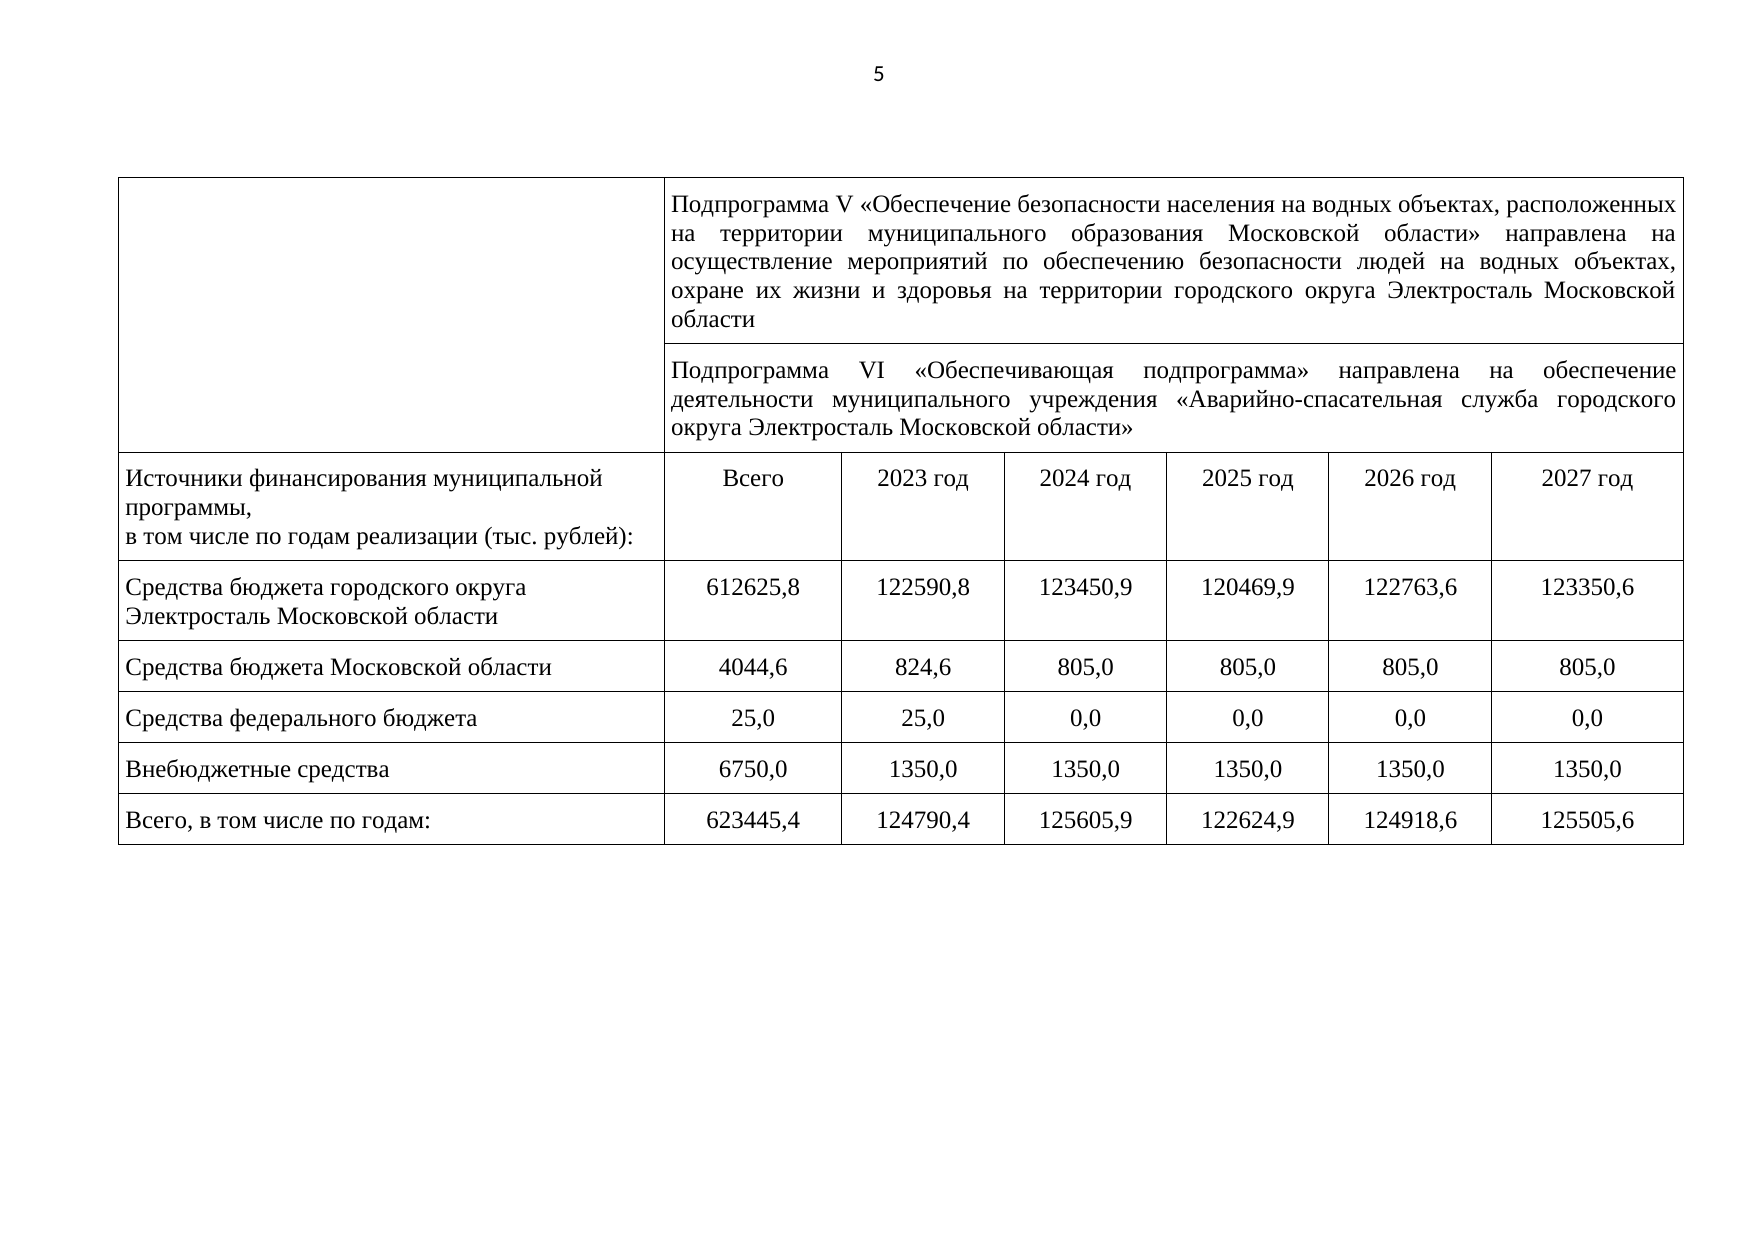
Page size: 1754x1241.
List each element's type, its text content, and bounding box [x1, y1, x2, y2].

table_cell 120469,9 [1167, 561, 1328, 640]
table_cell 0,0 [1329, 692, 1491, 742]
table_cell 123350,6 [1492, 561, 1683, 640]
table_cell 25,0 [842, 692, 1004, 742]
table_cell 122590,8 [842, 561, 1004, 640]
table_cell 2025 год [1167, 453, 1328, 560]
table_cell 824,6 [842, 641, 1004, 691]
table_cell 1350,0 [1329, 743, 1491, 793]
table_cell 1350,0 [842, 743, 1004, 793]
table_cell 4044,6 [665, 641, 841, 691]
table_cell 122624,9 [1167, 794, 1328, 844]
table_cell Средства бюджета городского округа Электросталь Московской области [119, 561, 664, 640]
table_cell 0,0 [1005, 692, 1166, 742]
table_cell 0,0 [1167, 692, 1328, 742]
table_cell 123450,9 [1005, 561, 1166, 640]
table_cell 122763,6 [1329, 561, 1491, 640]
table_cell 25,0 [665, 692, 841, 742]
table_cell 1350,0 [1492, 743, 1683, 793]
table_cell Средства бюджета Московской области [119, 641, 664, 691]
table_cell 124918,6 [1329, 794, 1491, 844]
table_cell 805,0 [1329, 641, 1491, 691]
table_cell 125505,6 [1492, 794, 1683, 844]
table_cell Подпрограмма V «Обеспечение безопасности населения на водных объектах, расположенных на территории муниципального образования Московской области» направлена на осуществление мероприятий по обеспечению безопасности людей на водных объектах, охране их жизни и здоровья на территории городского округа Электросталь Московской области [665, 178, 1683, 343]
table_cell 805,0 [1492, 641, 1683, 691]
table_cell 2023 год [842, 453, 1004, 560]
table_cell 2026 год [1329, 453, 1491, 560]
table_cell Подпрограмма VI «Обеспечивающая подпрограмма» направлена на обеспечение деятельности муниципального учреждения «Аварийно-спасательная служба городского округа Электросталь Московской области» [665, 344, 1683, 452]
table_cell 1350,0 [1005, 743, 1166, 793]
table_cell 623445,4 [665, 794, 841, 844]
table_cell 124790,4 [842, 794, 1004, 844]
table_cell Внебюджетные средства [119, 743, 664, 793]
table_cell 612625,8 [665, 561, 841, 640]
table_cell 2024 год [1005, 453, 1166, 560]
table_cell Всего, в том числе по годам: [119, 794, 664, 844]
table_cell 125605,9 [1005, 794, 1166, 844]
table_cell Всего [665, 453, 841, 560]
table_cell Средства федерального бюджета [119, 692, 664, 742]
table_cell 6750,0 [665, 743, 841, 793]
table_cell 0,0 [1492, 692, 1683, 742]
table_cell 1350,0 [1167, 743, 1328, 793]
table_cell 805,0 [1167, 641, 1328, 691]
table_cell 2027 год [1492, 453, 1683, 560]
table_cell 805,0 [1005, 641, 1166, 691]
table_cell Источники финансирования муниципальной программы, в том числе по годам реализации (тыс. рублей): [119, 453, 664, 560]
